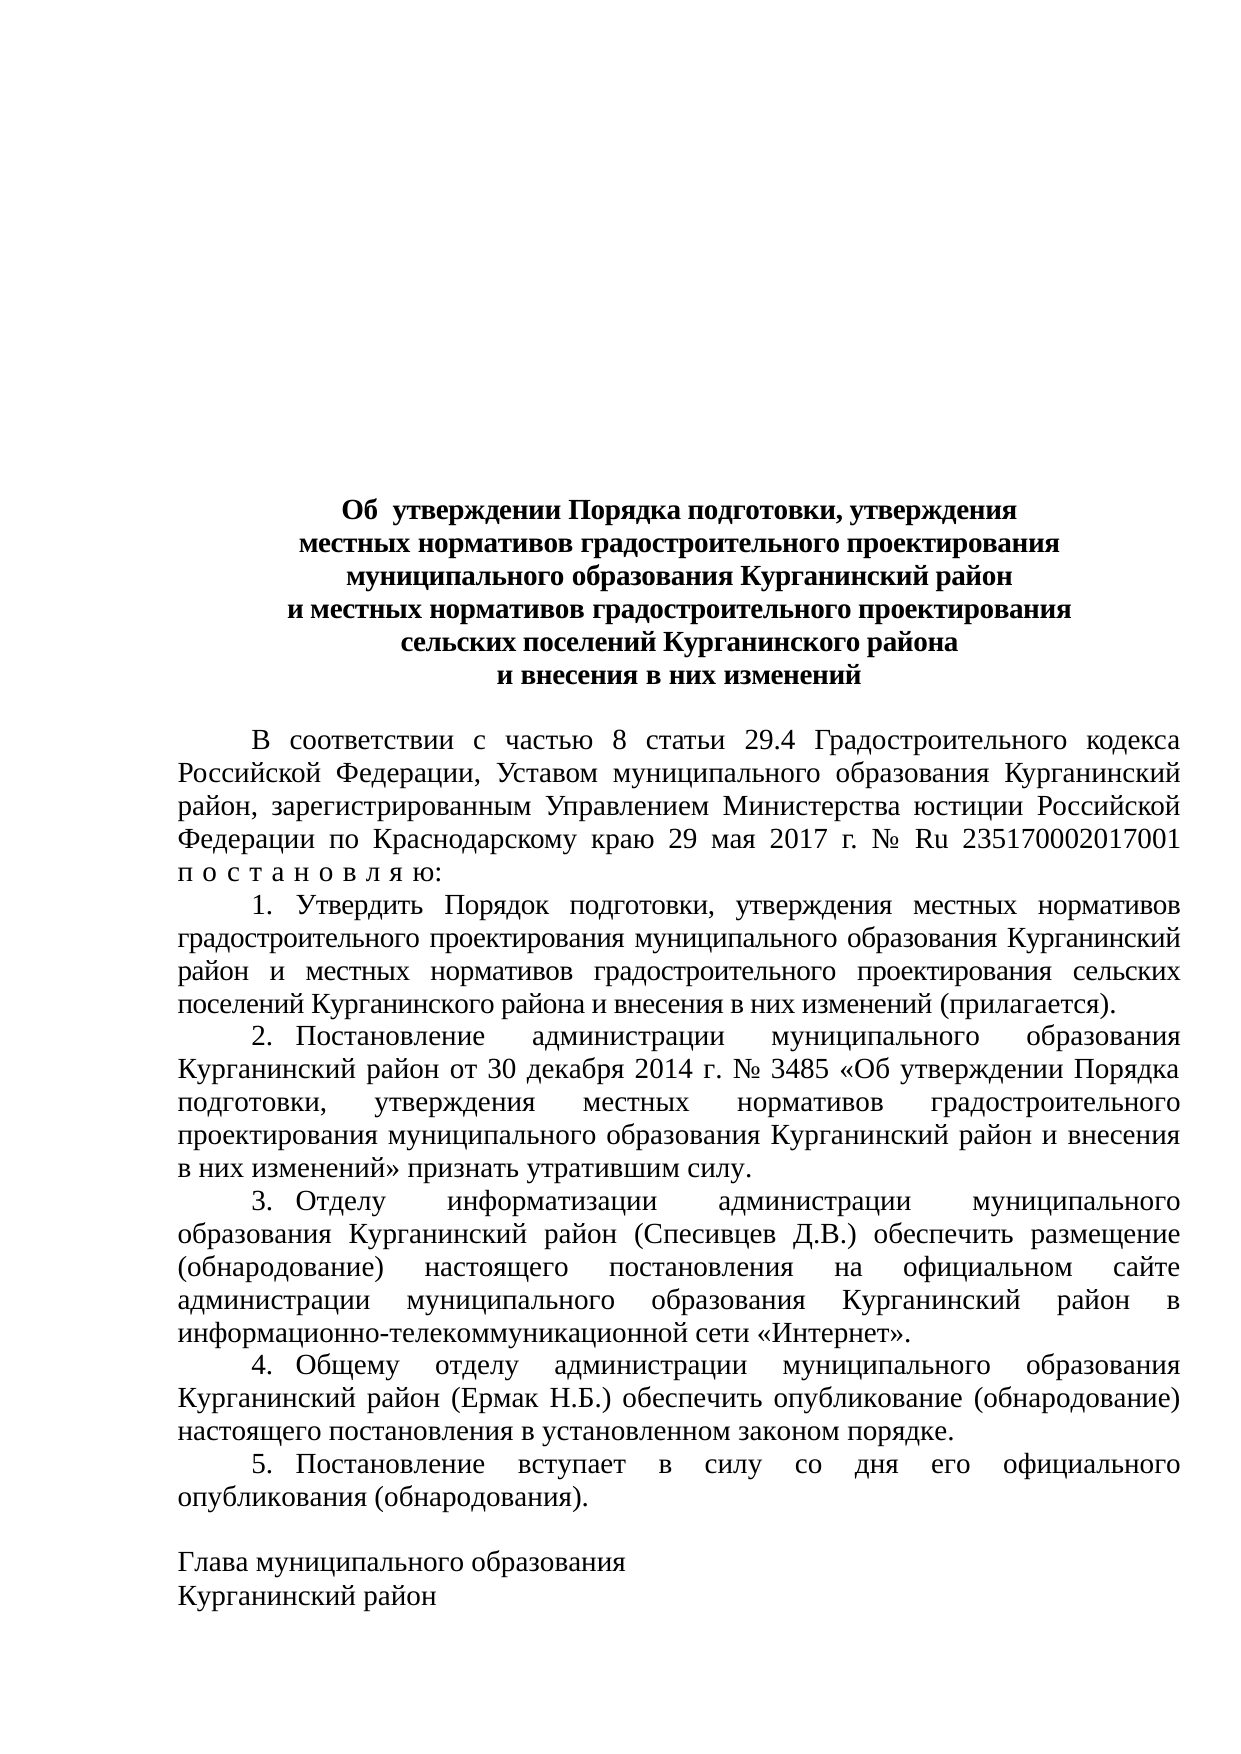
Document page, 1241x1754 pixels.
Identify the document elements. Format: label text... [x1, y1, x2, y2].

list Постановление администрации муниципального образования Курганинский район от 30 декабря 2014 г. № 3485 «Об утверждении Порядка подготовки, утверждения местных нормативов градостроительного проектирования муниципального образования Курганинский район и внесения в них изменений» признать утратившим силу. [177, 1019, 1181, 1184]
text Глава муниципального образования Курганинский район А.Н. Ворушилин [177, 1546, 635, 1614]
text Об утверждении Порядка подготовки, утверждения местных нормативов градостроительного проектирования муниципального образования Курганинский район и местных нормативов градостроительного проектирования сельских поселений Курганинского района и внесения в них изменений [266, 493, 1092, 691]
list Утвердить Порядок подготовки, утверждения местных нормативов градостроительного проектирования муниципального образования Курганинский район и местных нормативов градостроительного проектирования сельских поселений Курганинского района и внесения в них изменений (прилагается). [177, 888, 1181, 1019]
list Постановление вступает в силу со дня его официального опубликования (обнародования). [177, 1447, 1181, 1513]
list Общему отделу администрации муниципального образования Курганинский район (Ермак Н.Б.) обеспечить опубликование (обнародование) настоящего постановления в установленном законом порядке. [177, 1348, 1181, 1447]
subtitle В соответствии с частью 8 статьи 29.4 Градостроительного кодекса Российской Федерации, Уставом муниципального образования Курганинский район, зарегистрированным Управлением Министерства юстиции Российской Федерации по Краснодарскому краю 29 мая 2017 г. № Ru 235170002017001 постановляю: [177, 723, 1181, 888]
list Отделу информатизации администрации муниципального образования Курганинский район (Спесивцев Д.В.) обеспечить размещение (обнародование) настоящего постановления на официальном сайте администрации муниципального образования Курганинский район в информационно-телекоммуникационной сети «Интернет». [177, 1184, 1181, 1348]
